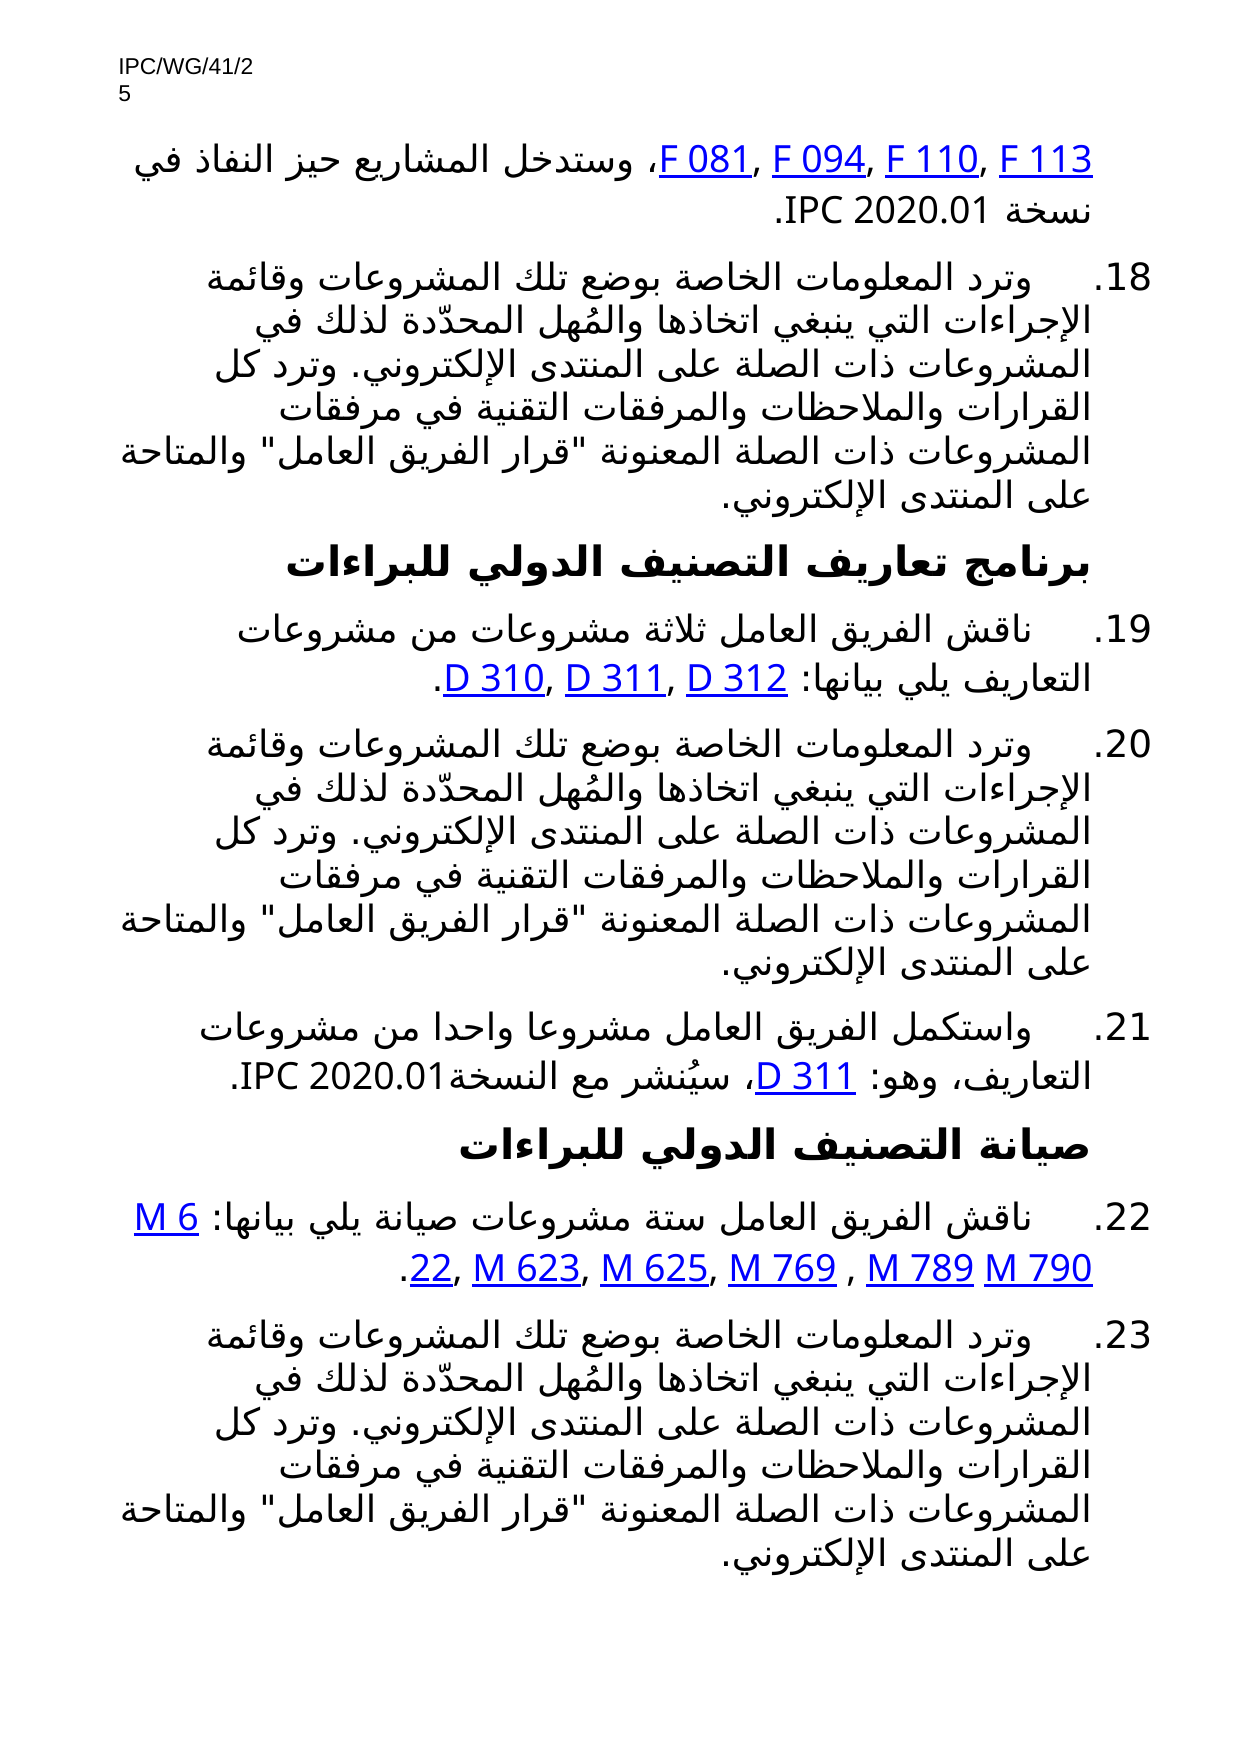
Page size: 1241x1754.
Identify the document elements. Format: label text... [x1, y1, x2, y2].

text وترد المعلومات الخاصة بوضع تلك المشروعات وقائمة الإجراءات التي ينبغي اتخاذها والمُهل المحدّدة لذلك في المشروعات ذات الصلة على المنتدى الإلكتروني. وترد كل القرارات والملاحظات والمرفقات التقنية في مرفقات المشروعات ذات الصلة المعنونة "قرار الفريق العامل" والمتاحة على المنتدى الإلكتروني. [118, 255, 1092, 517]
text واستكمل الفريق العامل مشروعا واحدا من مشروعات التعاريف، وهو: D 311، سيُنشر مع النسخةIPC 2020.01. [118, 1005, 1092, 1100]
subtitle برنامج تعاريف التصنيف الدولي للبراءات [118, 538, 1092, 586]
subtitle صيانة التصنيف الدولي للبراءات [118, 1121, 1092, 1169]
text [118, 132, 1092, 234]
text ناقش الفريق العامل ستة مشروعات صيانة يلي بيانها: M 622, M 623, M 625, M 769 , M 789 M 790. [118, 1190, 1092, 1292]
text وترد المعلومات الخاصة بوضع تلك المشروعات وقائمة الإجراءات التي ينبغي اتخاذها والمُهل المحدّدة لذلك في المشروعات ذات الصلة على المنتدى الإلكتروني. وترد كل القرارات والملاحظات والمرفقات التقنية في مرفقات المشروعات ذات الصلة المعنونة "قرار الفريق العامل" والمتاحة على المنتدى الإلكتروني. [118, 723, 1092, 984]
text وترد المعلومات الخاصة بوضع تلك المشروعات وقائمة الإجراءات التي ينبغي اتخاذها والمُهل المحدّدة لذلك في المشروعات ذات الصلة على المنتدى الإلكتروني. وترد كل القرارات والملاحظات والمرفقات التقنية في مرفقات المشروعات ذات الصلة المعنونة "قرار الفريق العامل" والمتاحة على المنتدى الإلكتروني. [118, 1313, 1092, 1575]
text ناقش الفريق العامل ثلاثة مشروعات من مشروعات التعاريف يلي بيانها: D 310, D 311, D 312. [118, 607, 1092, 702]
